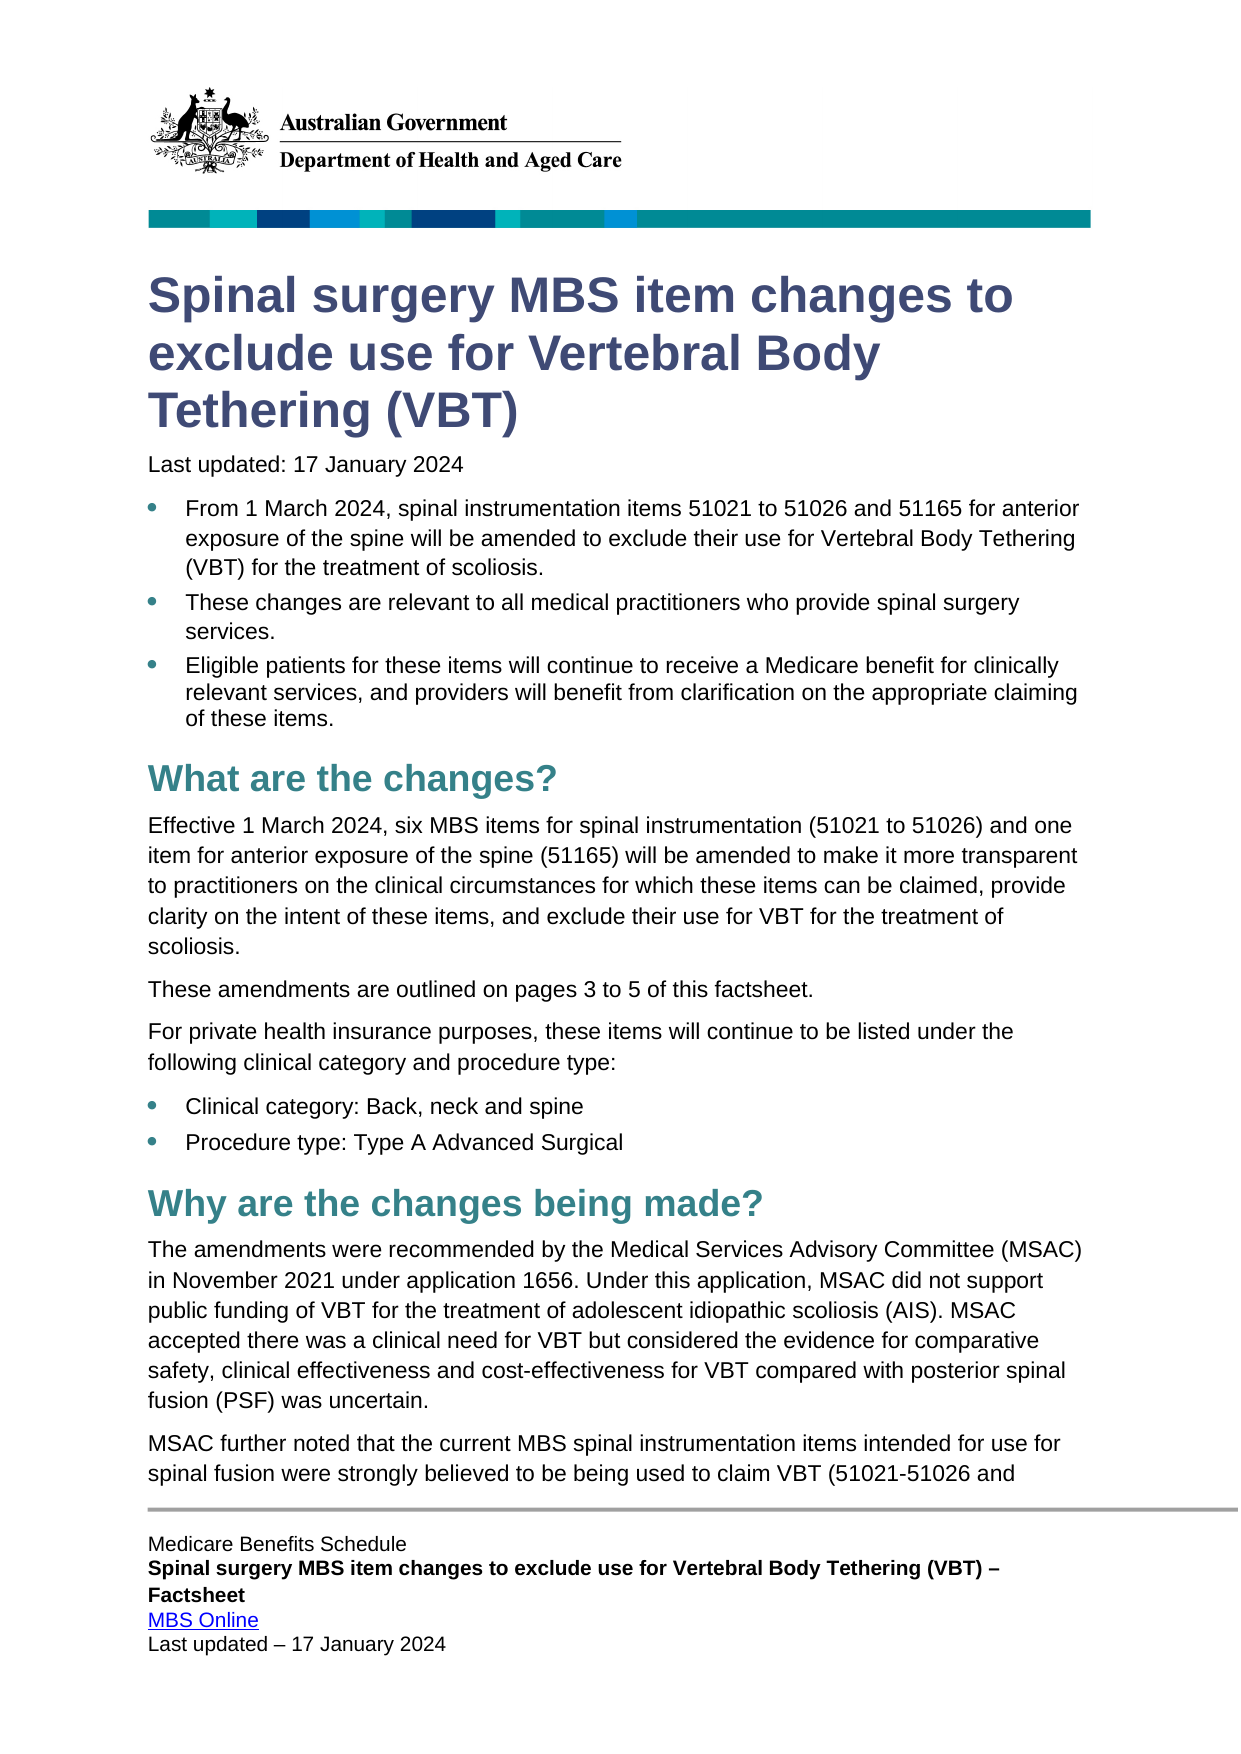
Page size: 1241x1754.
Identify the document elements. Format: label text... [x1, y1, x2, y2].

list From 1 March 2024, spinal instrumentation items 51021 to 51026 and 51165 for anterior exposure of the spine will be amended to exclude their use for Vertebral Body Tethering (VBT) for the treatment of scoliosis. [148, 493, 1092, 581]
list Eligible patients for these items will continue to receive a Medicare benefit for clinically relevant services, and providers will benefit from clarification on the appropriate claiming of these items. [148, 652, 1092, 731]
text Last updated: 17 January 2024 [148, 451, 1092, 477]
subtitle What are the changes? [148, 756, 1092, 799]
title Spinal surgery MBS item changes to exclude use for Vertebral Body Tethering (VBT) [148, 266, 1092, 438]
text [148, 1430, 1092, 1487]
list Clinical category: Back, neck and spine [148, 1091, 1092, 1120]
list These changes are relevant to all medical practitioners who provide spinal surgery services. [148, 587, 1092, 646]
text These amendments are outlined on pages 3 to 5 of this factsheet. [148, 976, 1092, 1002]
list Procedure type: Type A Advanced Surgical [148, 1127, 1092, 1156]
picture [147, 87, 1093, 229]
text For private health insurance purposes, these items will continue to be listed under the following clinical category and procedure type: [148, 1018, 1092, 1075]
text The amendments were recommended by the Medical Services Advisory Committee (MSAC) in November 2021 under application 1656. Under this application, MSAC did not support public funding of VBT for the treatment of adolescent idiopathic scoliosis (AIS). MSAC accepted there was a clinical need for VBT but considered the evidence for comparative safety, clinical effectiveness and cost-effectiveness for VBT compared with posterior spinal fusion (PSF) was uncertain. [148, 1236, 1092, 1414]
subtitle Why are the changes being made? [148, 1181, 1092, 1224]
text Effective 1 March 2024, six MBS items for spinal instrumentation (51021 to 51026) and one item for anterior exposure of the spine (51165) will be amended to make it more transparent to practitioners on the clinical circumstances for which these items can be claimed, provide clarity on the intent of these items, and exclude their use for VBT for the treatment of scoliosis. [148, 812, 1092, 959]
